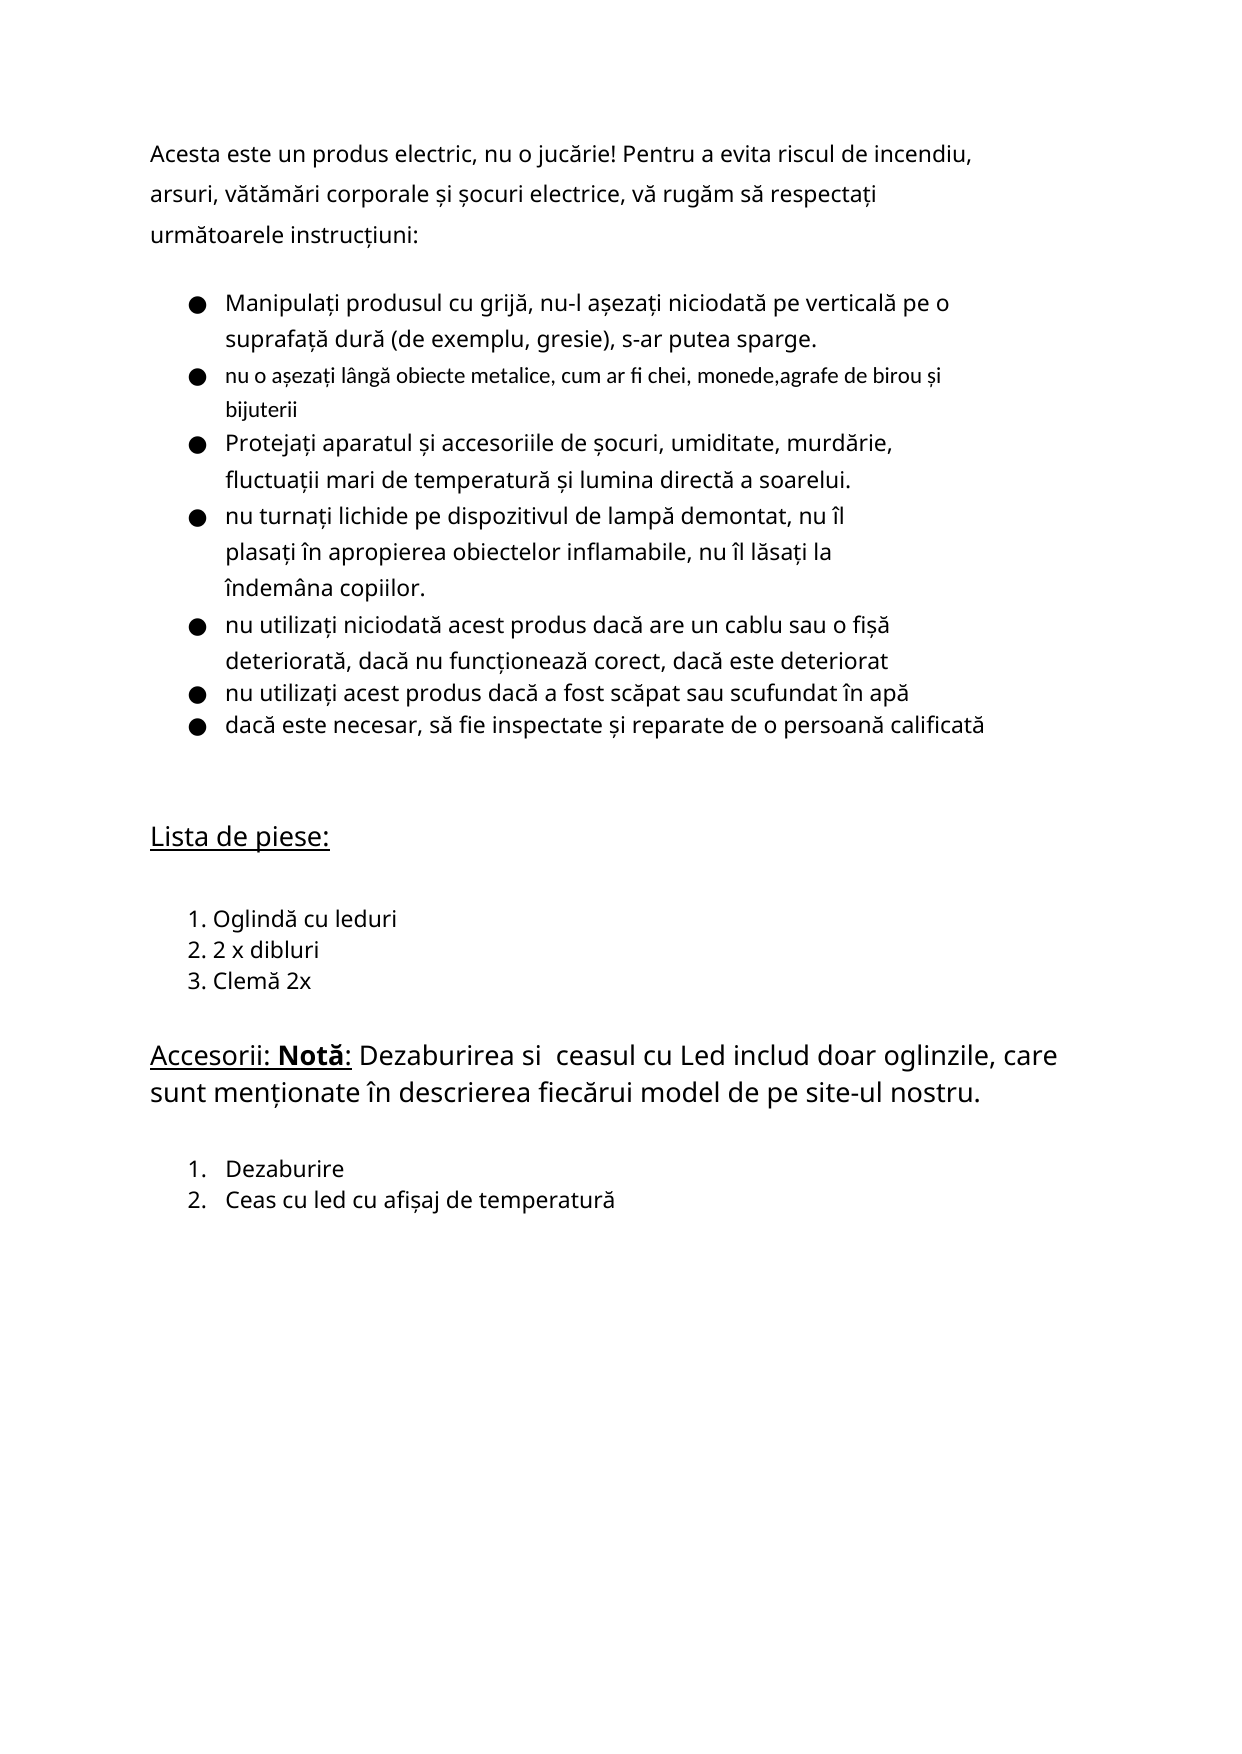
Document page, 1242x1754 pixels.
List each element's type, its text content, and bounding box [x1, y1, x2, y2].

list nu utilizați niciodată acest produs dacă are un cablu sau o fișă deteriorată, dacă nu funcționează corect, dacă este deteriorat [187, 608, 998, 676]
list 1. Oglindă cu leduri 2. 2 x dibluri 3. Clemă 2x [187, 903, 1092, 996]
list Ceas cu led cu afișaj de temperatură [187, 1184, 1092, 1216]
list dacă este necesar, să fie inspectate și reparate de o persoană calificată [187, 709, 1092, 741]
list nu turnați lichide pe dispozitivul de lampă demontat, nu îl plasați în apropierea obiectelor inflamabile, nu îl lăsați la îndemâna copiilor. [187, 500, 909, 603]
subtitle Lista de piese: [150, 818, 1092, 855]
text Acesta este un produs electric, nu o jucărie! Pentru a evita riscul de incendiu, arsuri, vătămări corporale și șocuri electrice, vă rugăm să respectați următoarele instrucțiuni: [150, 137, 1006, 250]
list Dezaburire [187, 1153, 1092, 1184]
subtitle Accesorii: Notă: Dezaburirea si ceasul cu Led includ doar oglinzile, care sunt menționate în descrierea fiecărui model de pe site-ul nostru. [150, 1036, 1092, 1110]
list Manipulați produsul cu grijă, nu-l așezați niciodată pe verticală pe o suprafață dură (de exemplu, gresie), s-ar putea sparge. [187, 287, 1001, 354]
list nu o așezați lângă obiecte metalice, cum ar fi chei, monede,agrafe de birou și bijuterii [187, 359, 948, 423]
list Protejați aparatul și accesoriile de șocuri, umiditate, murdărie, fluctuații mari de temperatură și lumina directă a soarelui. [187, 427, 967, 495]
list nu utilizați acest produs dacă a fost scăpat sau scufundat în apă [187, 681, 1092, 706]
